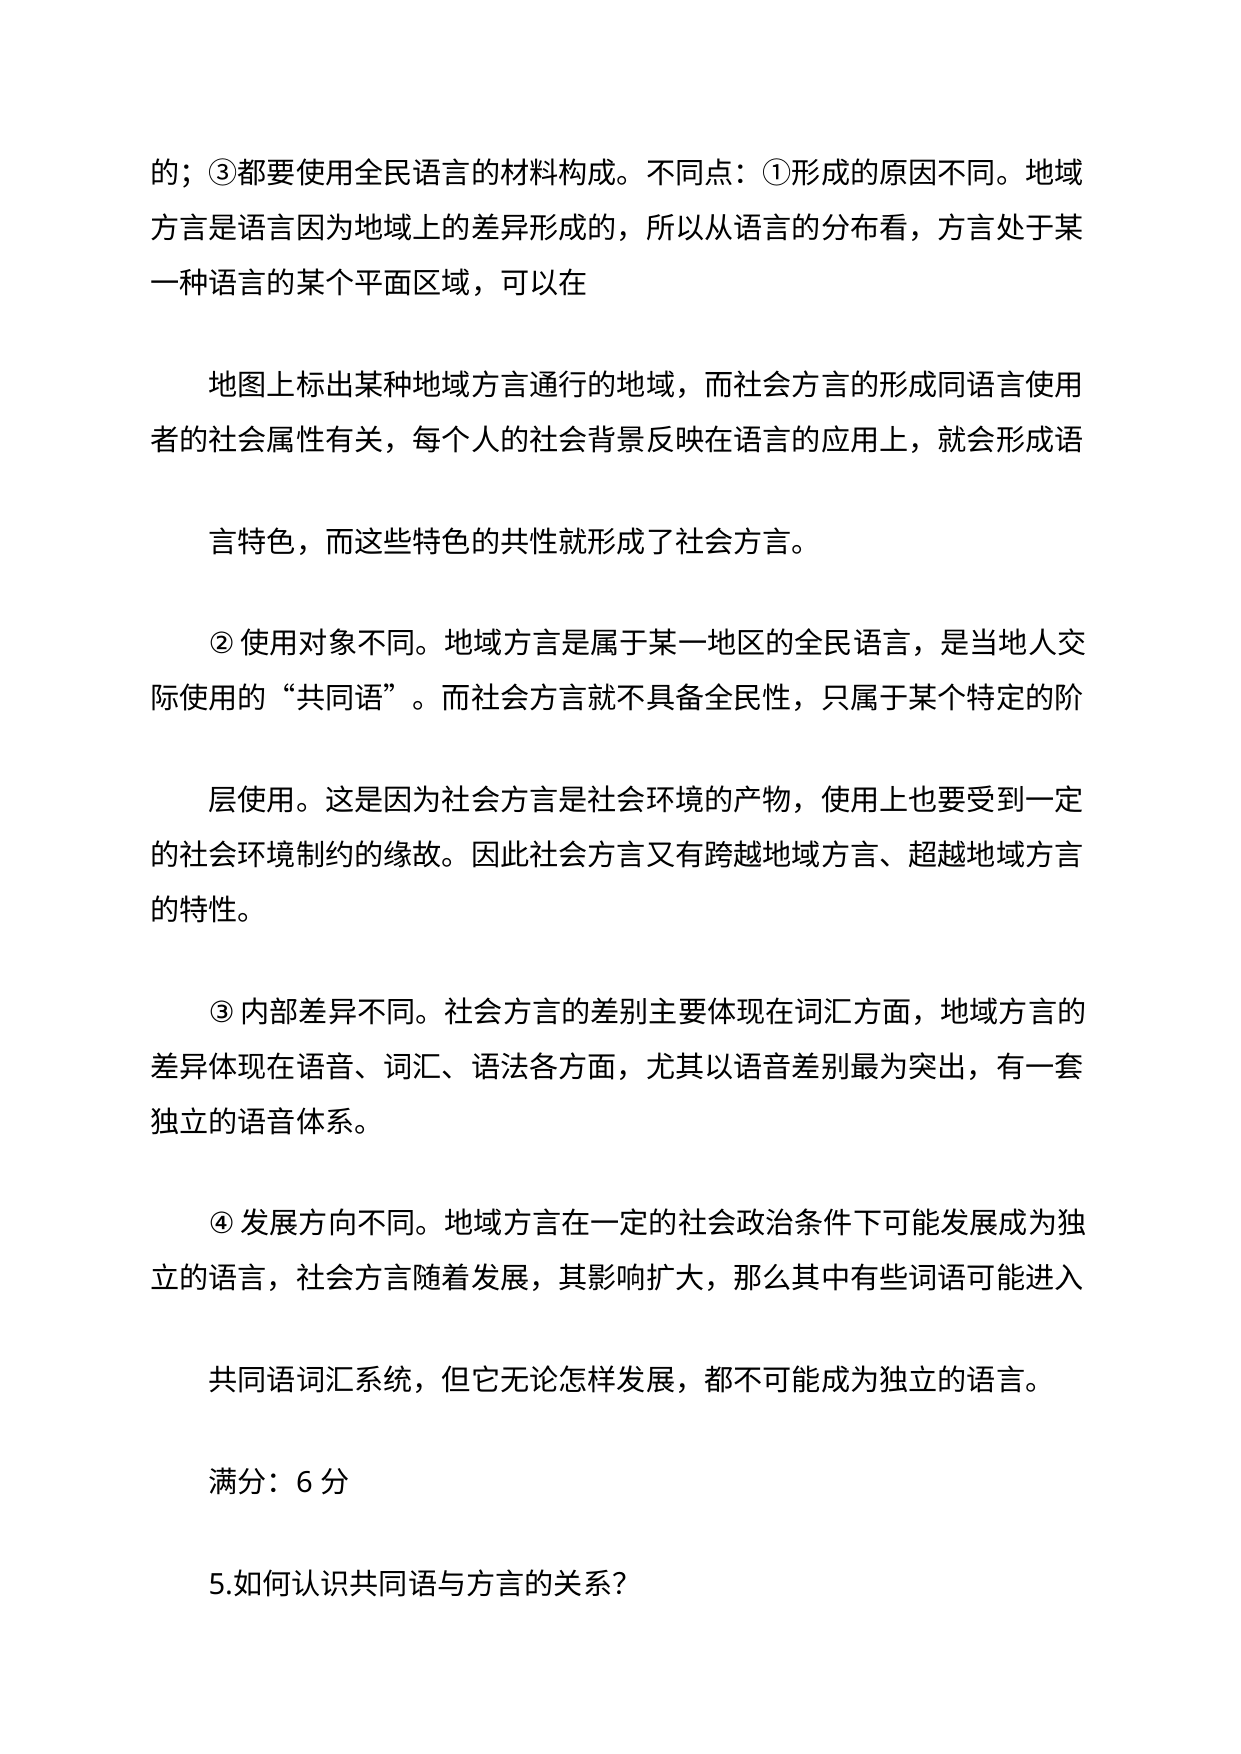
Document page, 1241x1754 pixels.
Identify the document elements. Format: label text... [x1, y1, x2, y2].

text 满分：6 分 [150, 1458, 1090, 1501]
text 层使用。这是因为社会方言是社会环境的产物，使用上也要受到一定的社会环境制约的缘故。因此社会方言又有跨越地域方言、超越地域方言 的特性。 [150, 777, 1090, 929]
text ④发展方向不同。地域方言在一定的社会政治条件下可能发展成为独立的语言，社会方言随着发展，其影响扩大，那么其中有些词语可能进入 [150, 1200, 1090, 1297]
text 言特色，而这些特色的共性就形成了社会方言。 [150, 518, 1090, 561]
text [150, 150, 1090, 302]
text ③内部差异不同。社会方言的差别主要体现在词汇方面，地域方言的差异体现在语音、词汇、语法各方面，尤其以语音差别最为突出，有一套 独立的语音体系。 [150, 988, 1090, 1141]
text 5.如何认识共同语与方言的关系？ [150, 1561, 1090, 1603]
text ②使用对象不同。地域方言是属于某一地区的全民语言，是当地人交际使用的“共同语”。而社会方言就不具备全民性，只属于某个特定的阶 [150, 620, 1090, 717]
text 地图上标出某种地域方言通行的地域，而社会方言的形成同语言使用者的社会属性有关，每个人的社会背景反映在语言的应用上，就会形成语 [150, 362, 1090, 459]
text 共同语词汇系统，但它无论怎样发展，都不可能成为独立的语言。 [150, 1357, 1090, 1399]
